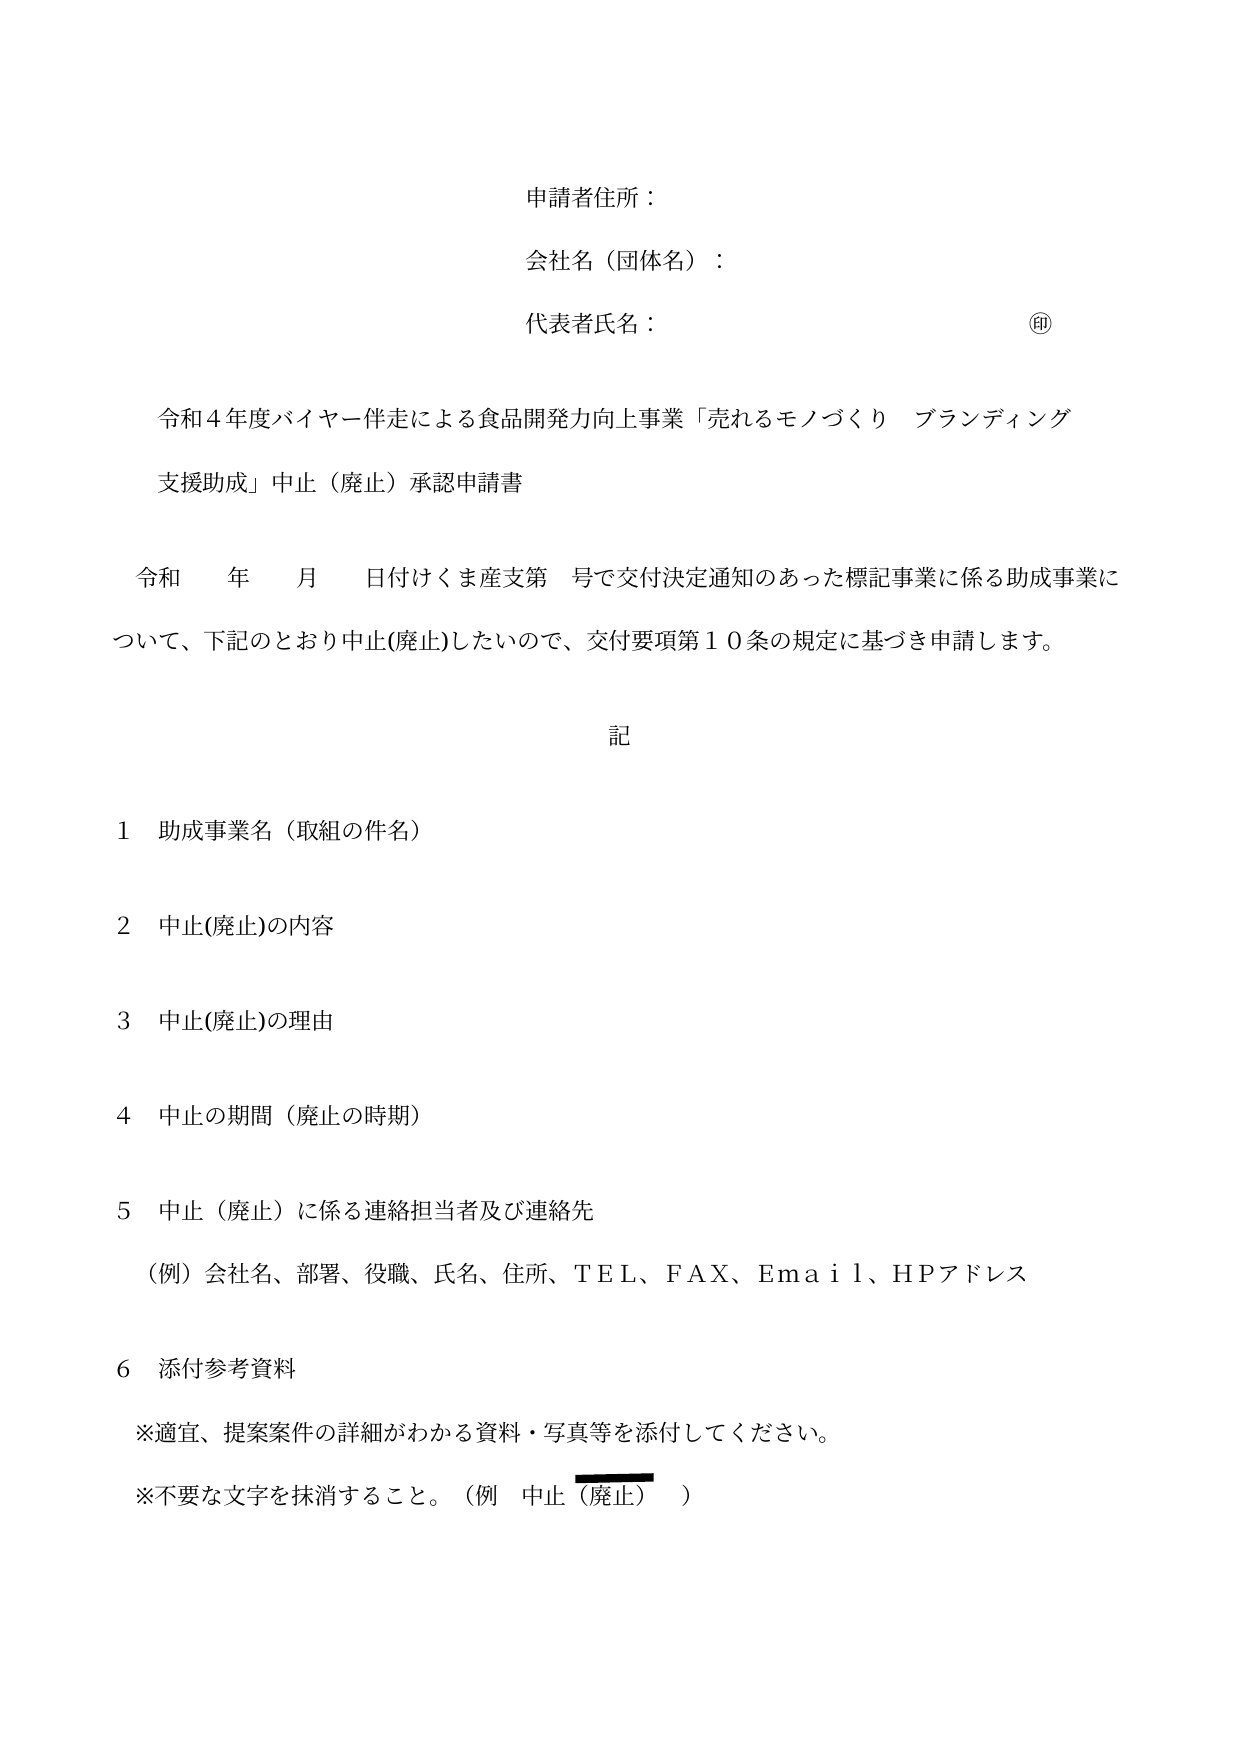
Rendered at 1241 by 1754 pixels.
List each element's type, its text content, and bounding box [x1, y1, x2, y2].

text （例）会社名、部署、役職、氏名、住所、ＴＥＬ、ＦＡＸ、Ｅｍａｉｌ、ＨＰアドレス [112, 1241, 1128, 1304]
text 支援助成」中止（廃止）承認申請書 [112, 449, 1128, 513]
text ３ 中止(廃止)の理由 [112, 988, 1128, 1051]
text ６ 添付参考資料 [112, 1336, 1128, 1399]
text 代表者氏名： ㊞ [135, 291, 1128, 354]
text 令和 年 月 日付けくま産支第 号で交付決定通知のあった標記事業に係る助成事業について、下記のとおり中止(廃止)したいので、交付要項第１０条の規定に基づき申請します。 [112, 544, 1128, 671]
text ５ 中止（廃止）に係る連絡担当者及び連絡先 [112, 1178, 1128, 1241]
text 申請者住所： [112, 164, 1128, 228]
text 記 [112, 703, 1128, 766]
text 令和４年度バイヤー伴走による食品開発力向上事業「売れるモノづくり ブランディング [157, 386, 1128, 449]
text ※適宜、提案案件の詳細がわかる資料・写真等を添付してください。 [112, 1399, 1128, 1463]
text ２ 中止(廃止)の内容 [112, 893, 1128, 956]
text ※不要な文字を抹消すること。（例 中止（廃止） ） [112, 1463, 1128, 1526]
text １ 助成事業名（取組の件名） [112, 798, 1128, 861]
text 会社名（団体名）： [112, 228, 1128, 291]
text ４ 中止の期間（廃止の時期） [112, 1083, 1128, 1146]
